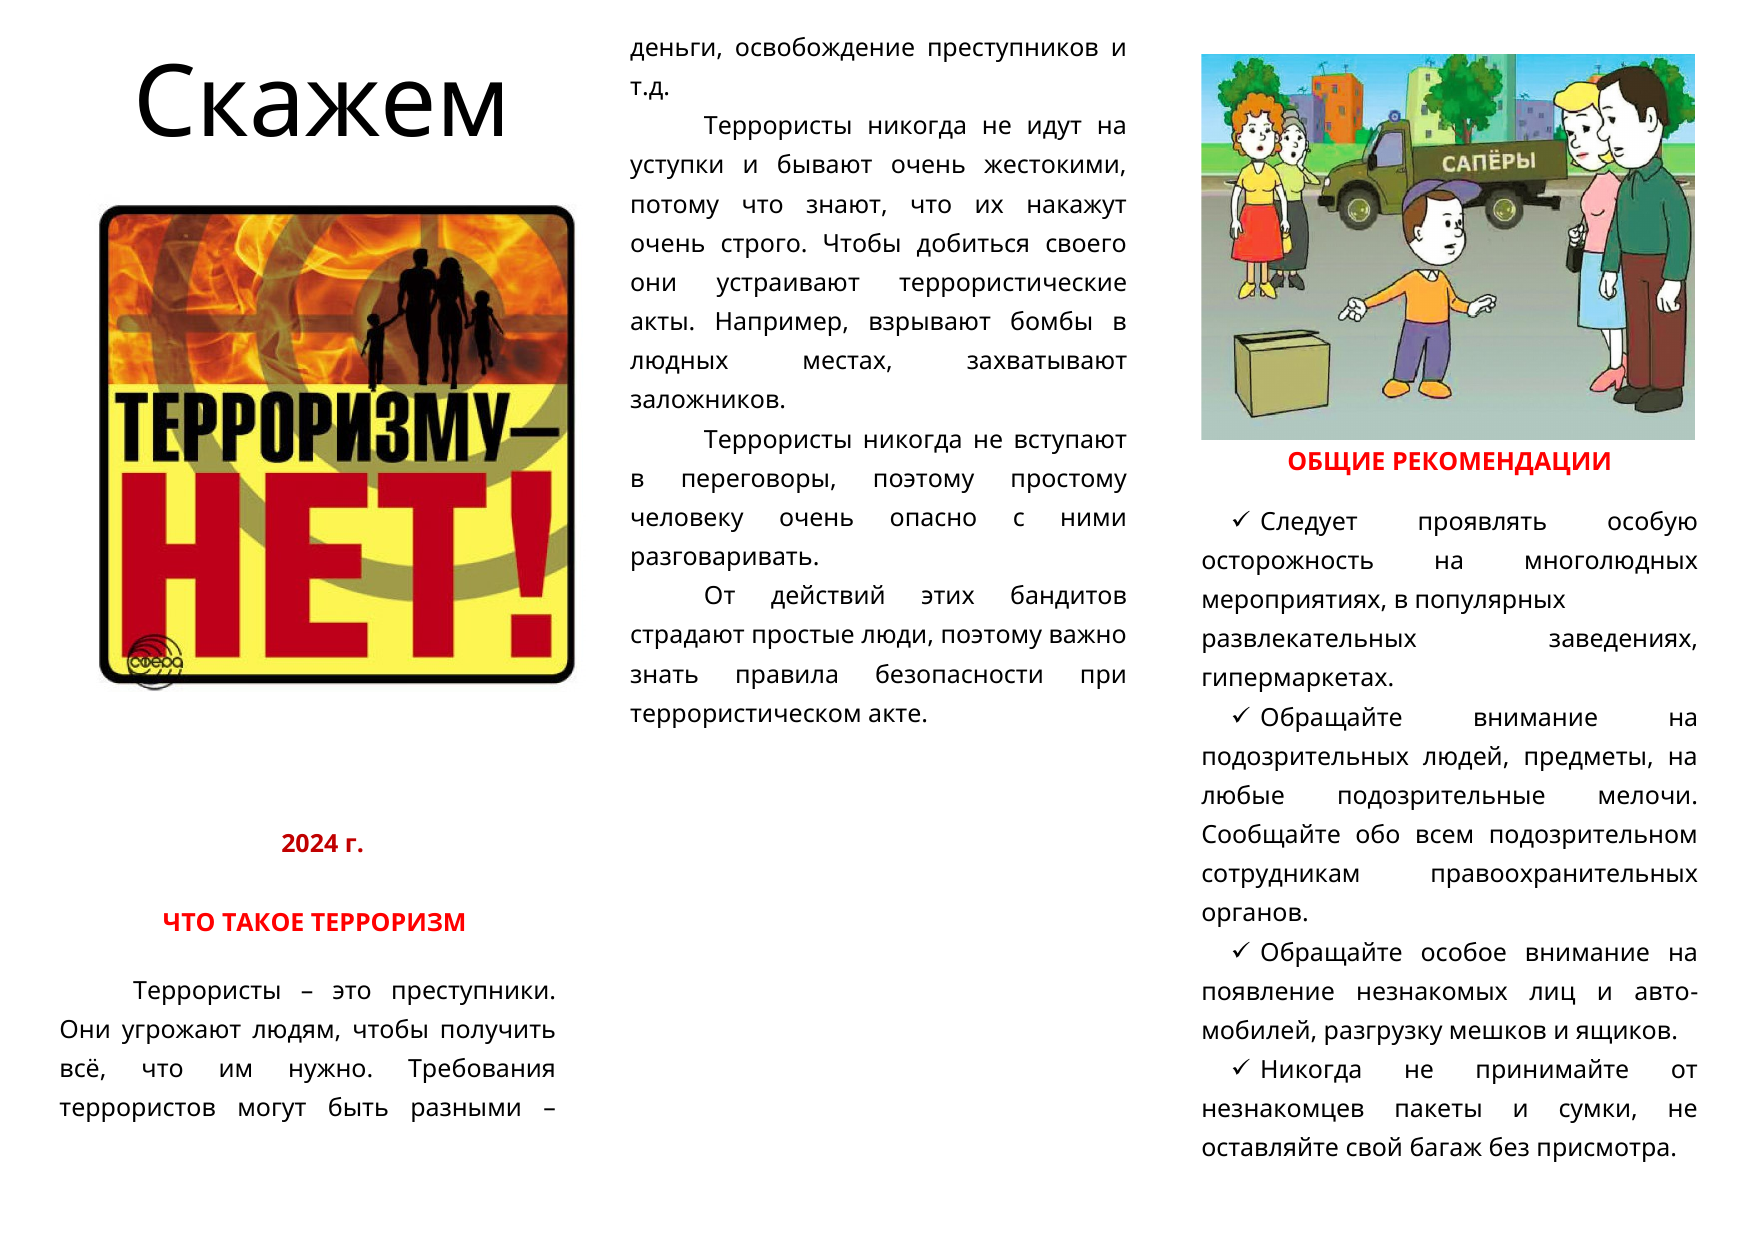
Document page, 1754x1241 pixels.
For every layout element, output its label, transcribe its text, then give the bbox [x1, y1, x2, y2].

list Обращайте внимание на подозрительных людей, предметы, на любые подозрительные мелочи. Сообщайте обо всем подозрительном сотрудникам правоохранительных органов. [1201, 699, 1698, 929]
list Никогда не принимайте от незнакомцев пакеты и сумки, не оставляйте свой багаж без присмотра. [1201, 1052, 1698, 1164]
text ЧТО ТАКОЕ ТЕРРОРИЗМ [59, 904, 556, 938]
picture [88, 194, 586, 692]
text Террористы – это преступники. Они угрожают людям, чтобы получить всё, что им нужно. Требования террористов могут быть разными – деньги, освобождение преступников и т.д. [630, 29, 1127, 103]
list Следует проявлять особую осторожность на многолюдных мероприятиях, в популярных развлекательных заведениях, гипермаркетах. [1201, 503, 1698, 694]
text Террористы никогда не вступают в переговоры, поэтому простому человеку очень опасно с ними разговаривать. [630, 421, 1127, 573]
text 2024 г. [59, 826, 556, 860]
list Обращайте особое внимание на появление незнакомых лиц и автомобилей, разгрузку мешков и ящиков. [1201, 934, 1698, 1047]
text Скажем [59, 29, 556, 166]
text Террористы – это преступники. Они угрожают людям, чтобы получить всё, что им нужно. Требования террористов могут быть разными – деньги, освобождение преступников и т.д. [59, 972, 556, 1124]
picture [1201, 54, 1695, 439]
text Террористы никогда не идут на уступки и бывают очень жестокими, потому что знают, что их накажут очень строго. Чтобы добиться своего они устраивают террористические акты. Например, взрывают бомбы в людных местах, захватывают заложников. [630, 108, 1127, 416]
text От действий этих бандитов страдают простые люди, поэтому важно знать правила безопасности при террористическом акте. [630, 578, 1127, 729]
